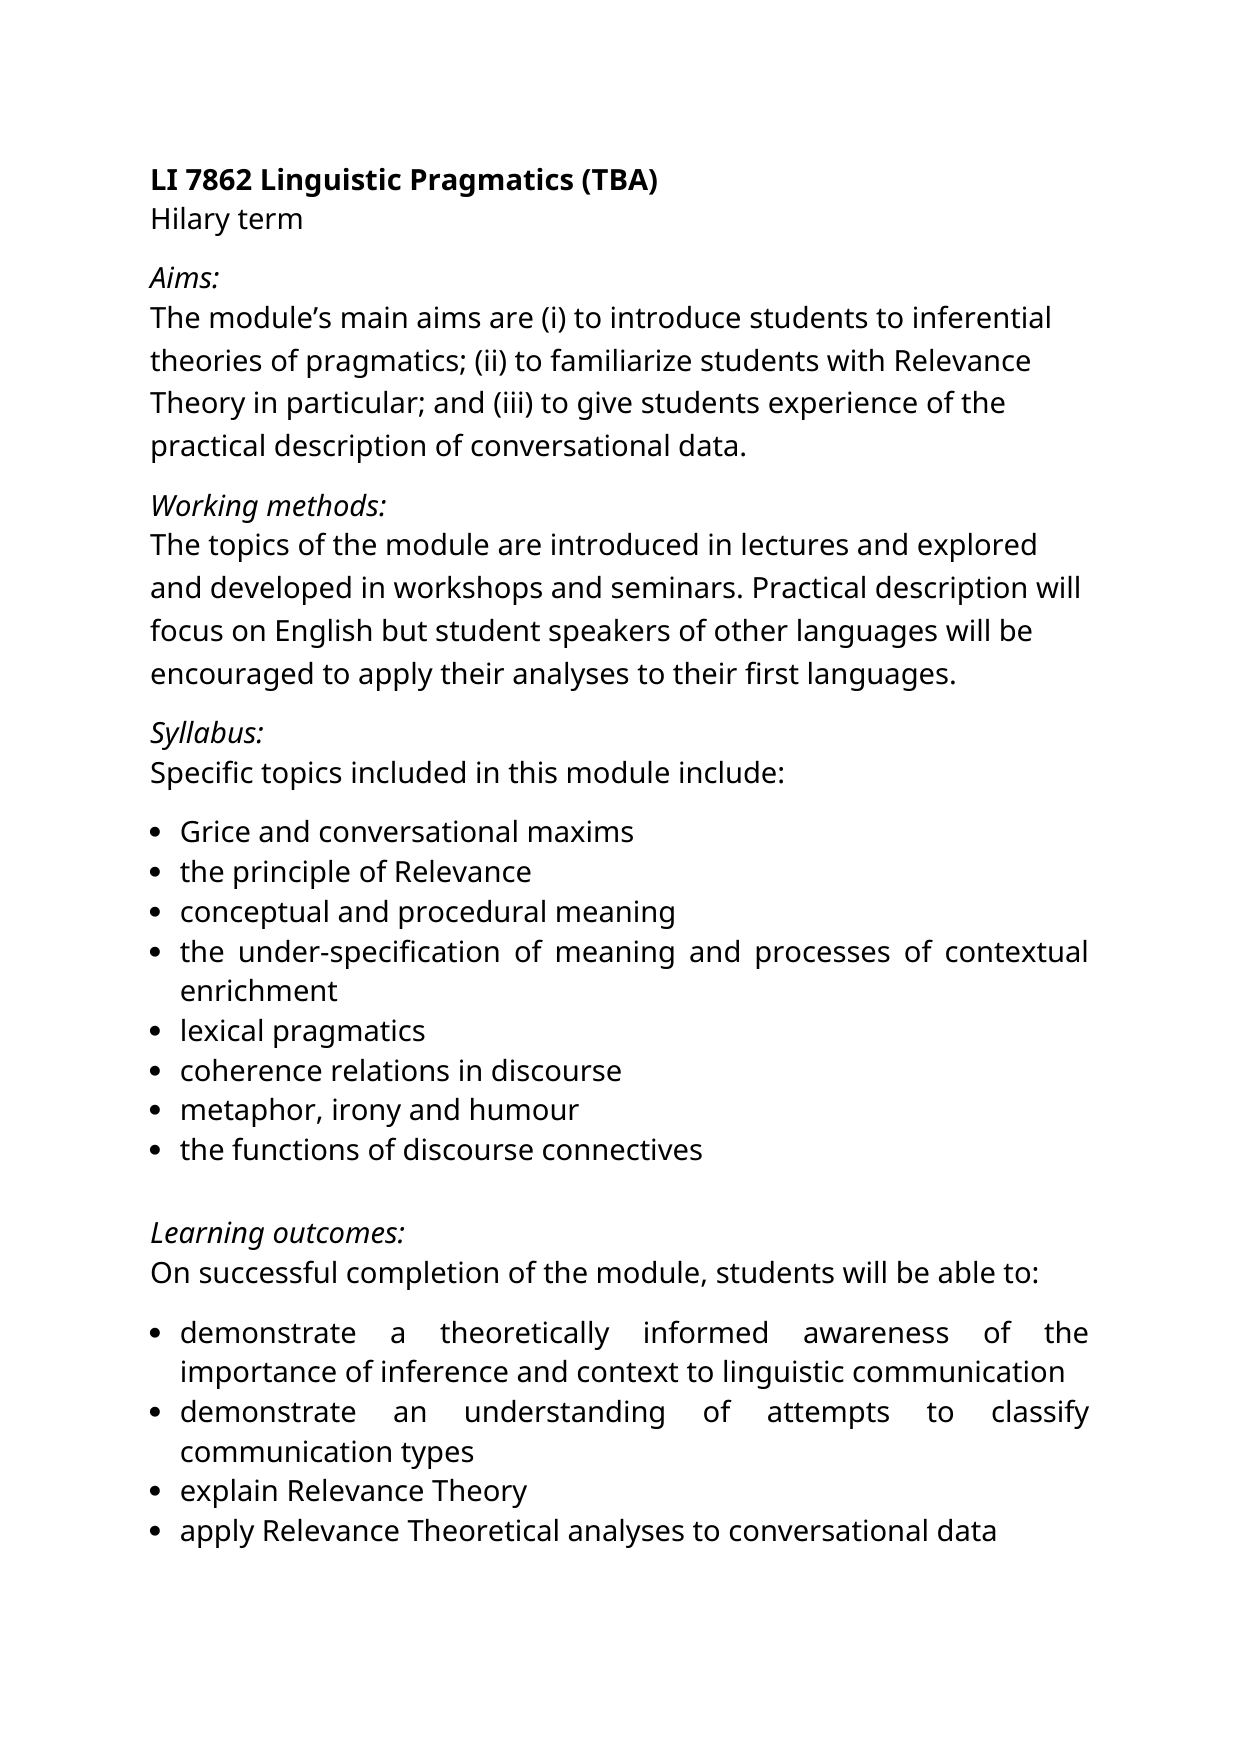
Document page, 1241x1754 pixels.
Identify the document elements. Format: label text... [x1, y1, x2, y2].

subtitle Syllabus: [150, 713, 1090, 752]
list apply Relevance Theoretical analyses to conversational data [150, 1510, 1090, 1550]
text The module’s main aims are (i) to introduce students to inferential theories of pragmatics; (ii) to familiarize students with Relevance Theory in particular; and (iii) to give students experience of the practical description of conversational data. [150, 297, 1090, 465]
list lexical pragmatics [150, 1010, 1090, 1050]
subtitle LI 7862 Linguistic Pragmatics (TBA) [150, 162, 1090, 198]
list the functions of discourse connectives [150, 1129, 1090, 1169]
text Hilary term [150, 198, 1090, 238]
subtitle Working methods: [150, 485, 1090, 525]
list the principle of Relevance [150, 851, 1090, 891]
text On successful completion of the module, students will be able to: [150, 1252, 1090, 1292]
list Grice and conversational maxims [150, 812, 1090, 851]
list demonstrate a theoretically informed awareness of the importance of inference and context to linguistic communication [150, 1312, 1090, 1391]
text Specific topics included in this module include: [150, 752, 1090, 792]
list explain Relevance Theory [150, 1471, 1090, 1510]
subtitle Learning outcomes: [150, 1173, 1090, 1252]
list metaphor, irony and humour [150, 1089, 1090, 1129]
list demonstrate an understanding of attempts to classify communication types [150, 1391, 1090, 1471]
subtitle Aims: [150, 257, 1090, 297]
list conceptual and procedural meaning [150, 891, 1090, 931]
list coherence relations in discourse [150, 1050, 1090, 1089]
list the under-specification of meaning and processes of contextual enrichment [150, 931, 1090, 1010]
text The topics of the module are introduced in lectures and explored and developed in workshops and seminars. Practical description will focus on English but student speakers of other languages will be encouraged to apply their analyses to their first languages. [150, 525, 1090, 693]
